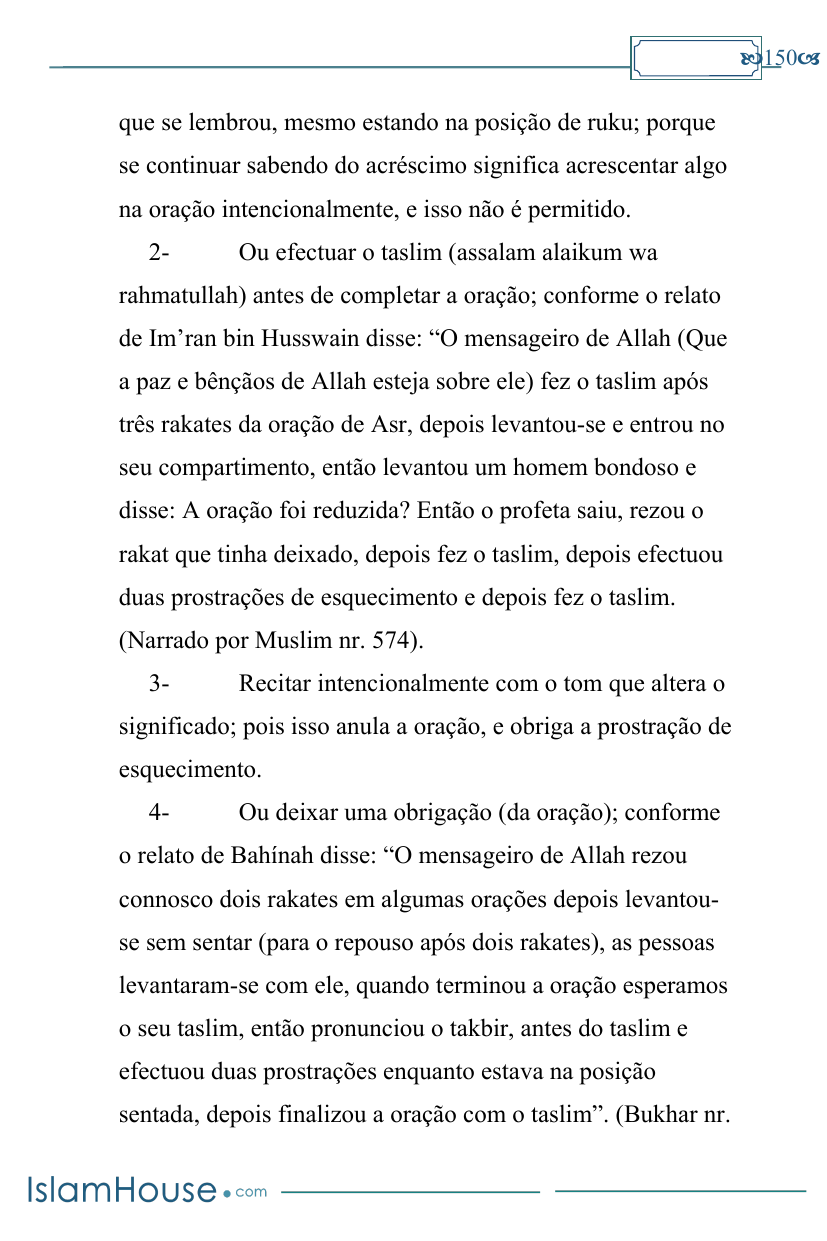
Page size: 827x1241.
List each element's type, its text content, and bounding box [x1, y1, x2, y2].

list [119, 797, 738, 1128]
picture [548, 1170, 807, 1208]
list Recitar intencionalmente com o tom que altera o significado; pois isso anula a oração, e obriga a prostração de esquecimento. [119, 668, 738, 783]
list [119, 107, 738, 222]
list Ou efectuar o taslim (assalam alaikum wa rahmatullah) antes de completar a oração; conforme o relato de Im’ran bin Husswain disse: “O mensageiro de Allah (Que a paz e bênçãos de Allah esteja sobre ele) fez o taslim após três rakates da oração de Asr, depois levantou-se e entrou no seu compartimento, então levantou um homem bondoso e disse: A oração foi reduzida? Então o profeta saiu, rezou o rakat que tinha deixado, depois fez o taslim, depois efectuou duas prostrações de esquecimento e depois fez o taslim. (Narrado por Muslim nr. 574). [119, 237, 738, 654]
picture [20, 1171, 541, 1209]
